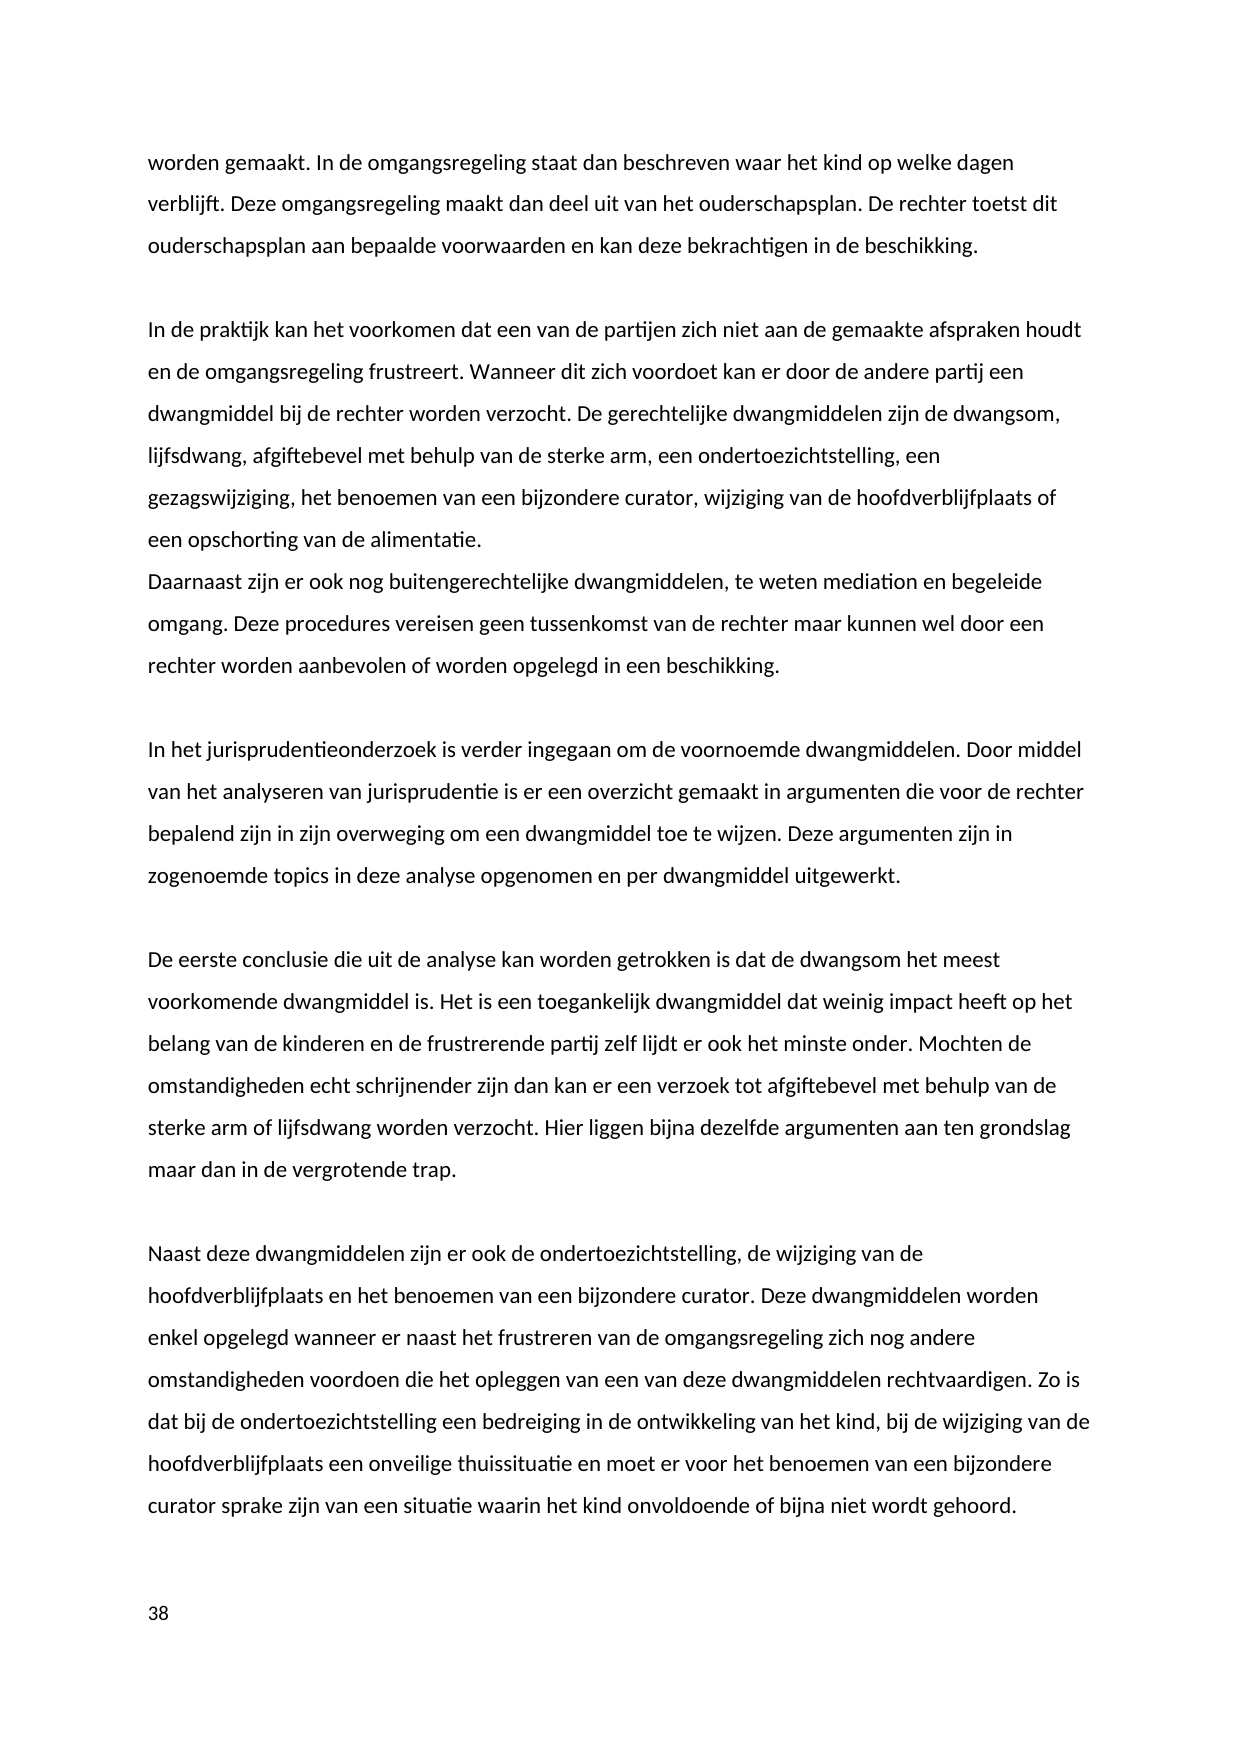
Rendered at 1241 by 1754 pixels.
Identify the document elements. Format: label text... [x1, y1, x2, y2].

text In het jurisprudentieonderzoek is verder ingegaan om de voornoemde dwangmiddelen. Door middel van het analyseren van jurisprudentie is er een overzicht gemaakt in argumenten die voor de rechter bepalend zijn in zijn overweging om een dwangmiddel toe te wijzen. Deze argumenten zijn in zogenoemde topics in deze analyse opgenomen en per dwangmiddel uitgewerkt. [148, 735, 1093, 889]
text De eerste conclusie die uit de analyse kan worden getrokken is dat de dwangsom het meest voorkomende dwangmiddel is. Het is een toegankelijk dwangmiddel dat weinig impact heeft op het belang van de kinderen en de frustrerende partij zelf lijdt er ook het minste onder. Mochten de omstandigheden echt schrijnender zijn dan kan er een verzoek tot afgiftebevel met behulp van de sterke arm of lijfsdwang worden verzocht. Hier liggen bijna dezelfde argumenten aan ten grondslag maar dan in de vergrotende trap. [148, 945, 1093, 1183]
text Naast deze dwangmiddelen zijn er ook de ondertoezichtstelling, de wijziging van de hoofdverblijfplaats en het benoemen van een bijzondere curator. Deze dwangmiddelen worden enkel opgelegd wanneer er naast het frustreren van de omgangsregeling zich nog andere omstandigheden voordoen die het opleggen van een van deze dwangmiddelen rechtvaardigen. Zo is dat bij de ondertoezichtstelling een bedreiging in de ontwikkeling van het kind, bij de wijziging van de hoofdverblijfplaats een onveilige thuissituatie en moet er voor het benoemen van een bijzondere curator sprake zijn van een situatie waarin het kind onvoldoende of bijna niet wordt gehoord. [148, 1239, 1093, 1519]
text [148, 148, 1093, 259]
text Daarnaast zijn er ook nog buitengerechtelijke dwangmiddelen, te weten mediation en begeleide omgang. Deze procedures vereisen geen tussenkomst van de rechter maar kunnen wel door een rechter worden aanbevolen of worden opgelegd in een beschikking. [148, 567, 1093, 679]
text In de praktijk kan het voorkomen dat een van de partijen zich niet aan de gemaakte afspraken houdt en de omgangsregeling frustreert. Wanneer dit zich voordoet kan er door de andere partij een dwangmiddel bij de rechter worden verzocht. De gerechtelijke dwangmiddelen zijn de dwangsom, lijfsdwang, afgiftebevel met behulp van de sterke arm, een ondertoezichtstelling, een gezagswijziging, het benoemen van een bijzondere curator, wijziging van de hoofdverblijfplaats of een opschorting van de alimentatie. [148, 316, 1093, 553]
